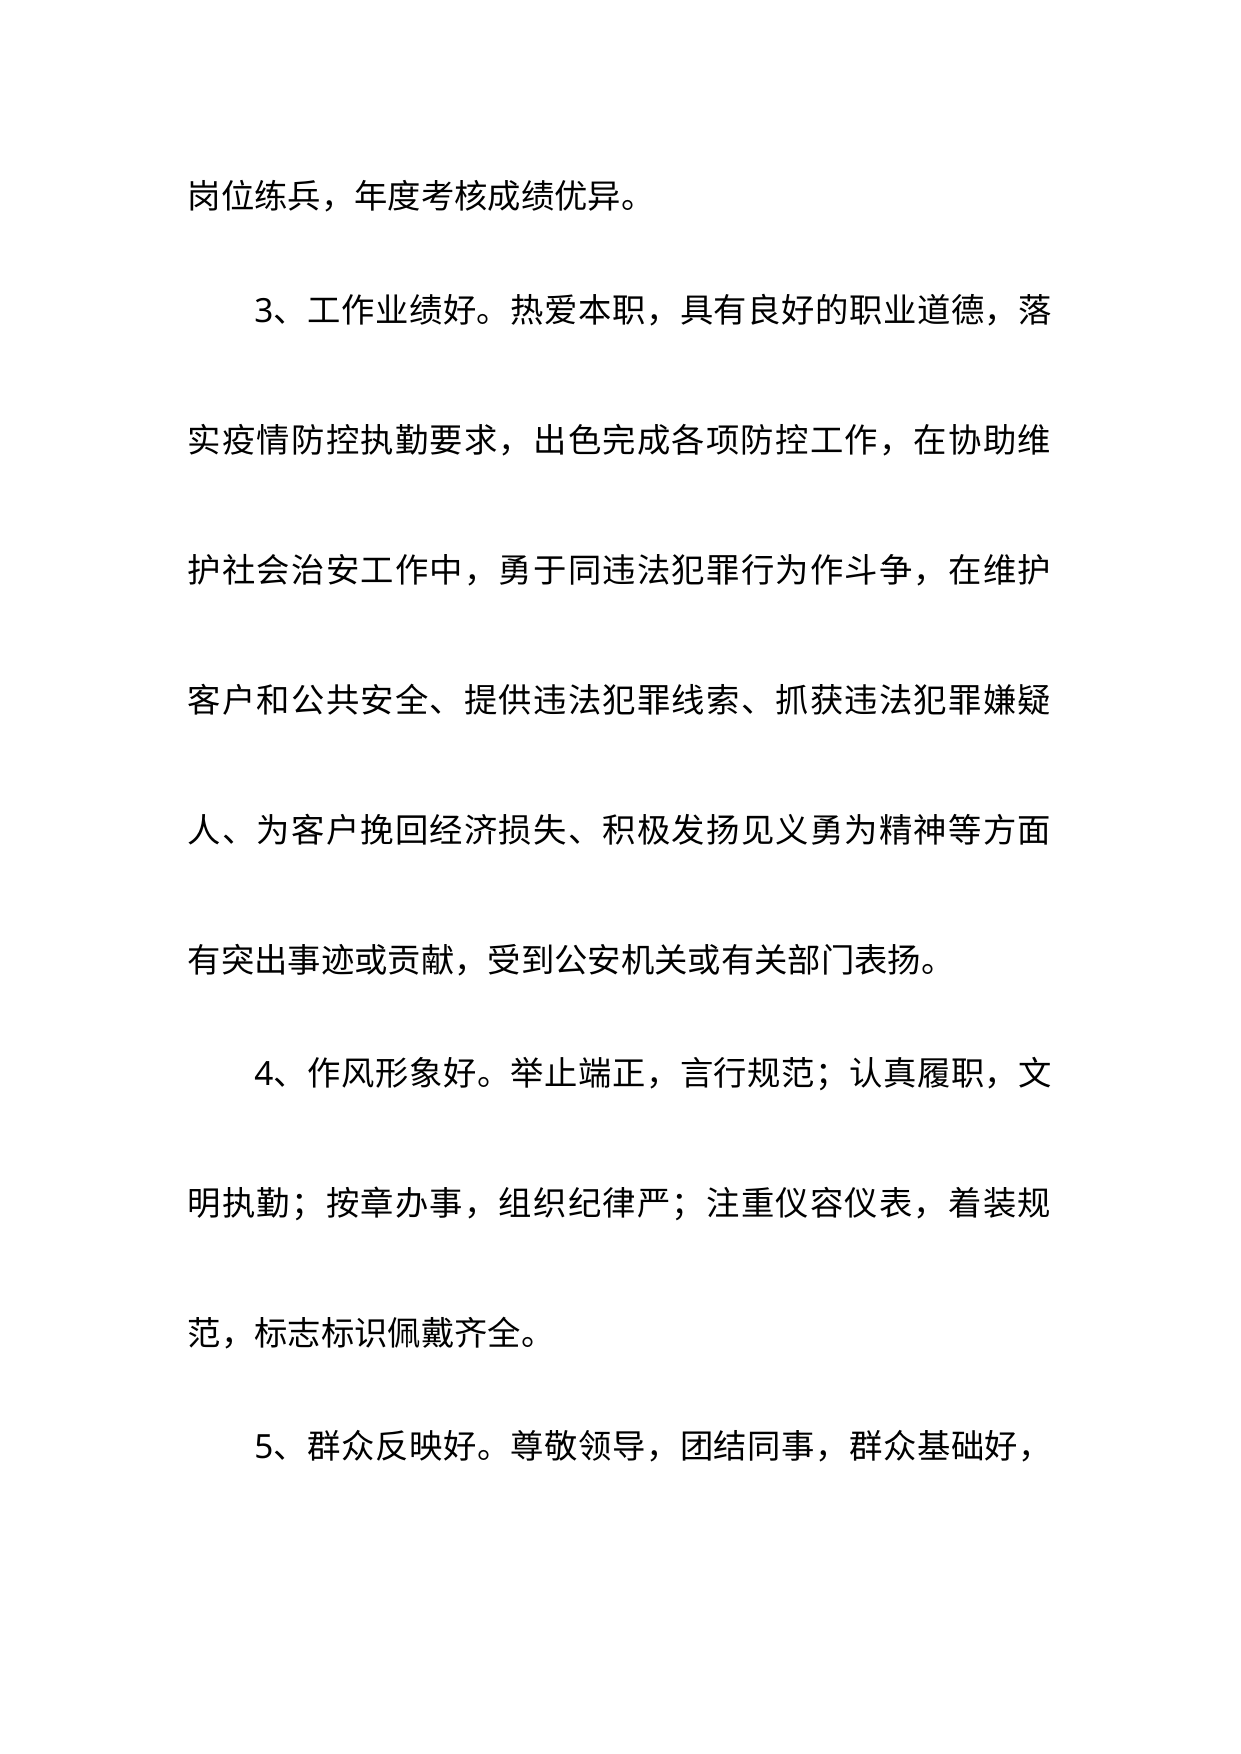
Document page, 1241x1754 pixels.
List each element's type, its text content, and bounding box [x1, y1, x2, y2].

text 3、工作业绩好。热爱本职，具有良好的职业道德，落实疫情防控执勤要求，出色完成各项防控工作，在协助维护社会治安工作中，勇于同违法犯罪行为作斗争，在维护客户和公共安全、提供违法犯罪线索、抓获违法犯罪嫌疑人、为客户挽回经济损失、积极发扬见义勇为精神等方面有突出事迹或贡献，受到公安机关或有关部门表扬。 [187, 275, 1053, 990]
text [187, 162, 1053, 227]
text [187, 1412, 1053, 1477]
text 4、作风形象好。举止端正，言行规范；认真履职，文明执勤；按章办事，组织纪律严；注重仪容仪表，着装规范，标志标识佩戴齐全。 [187, 1038, 1053, 1363]
